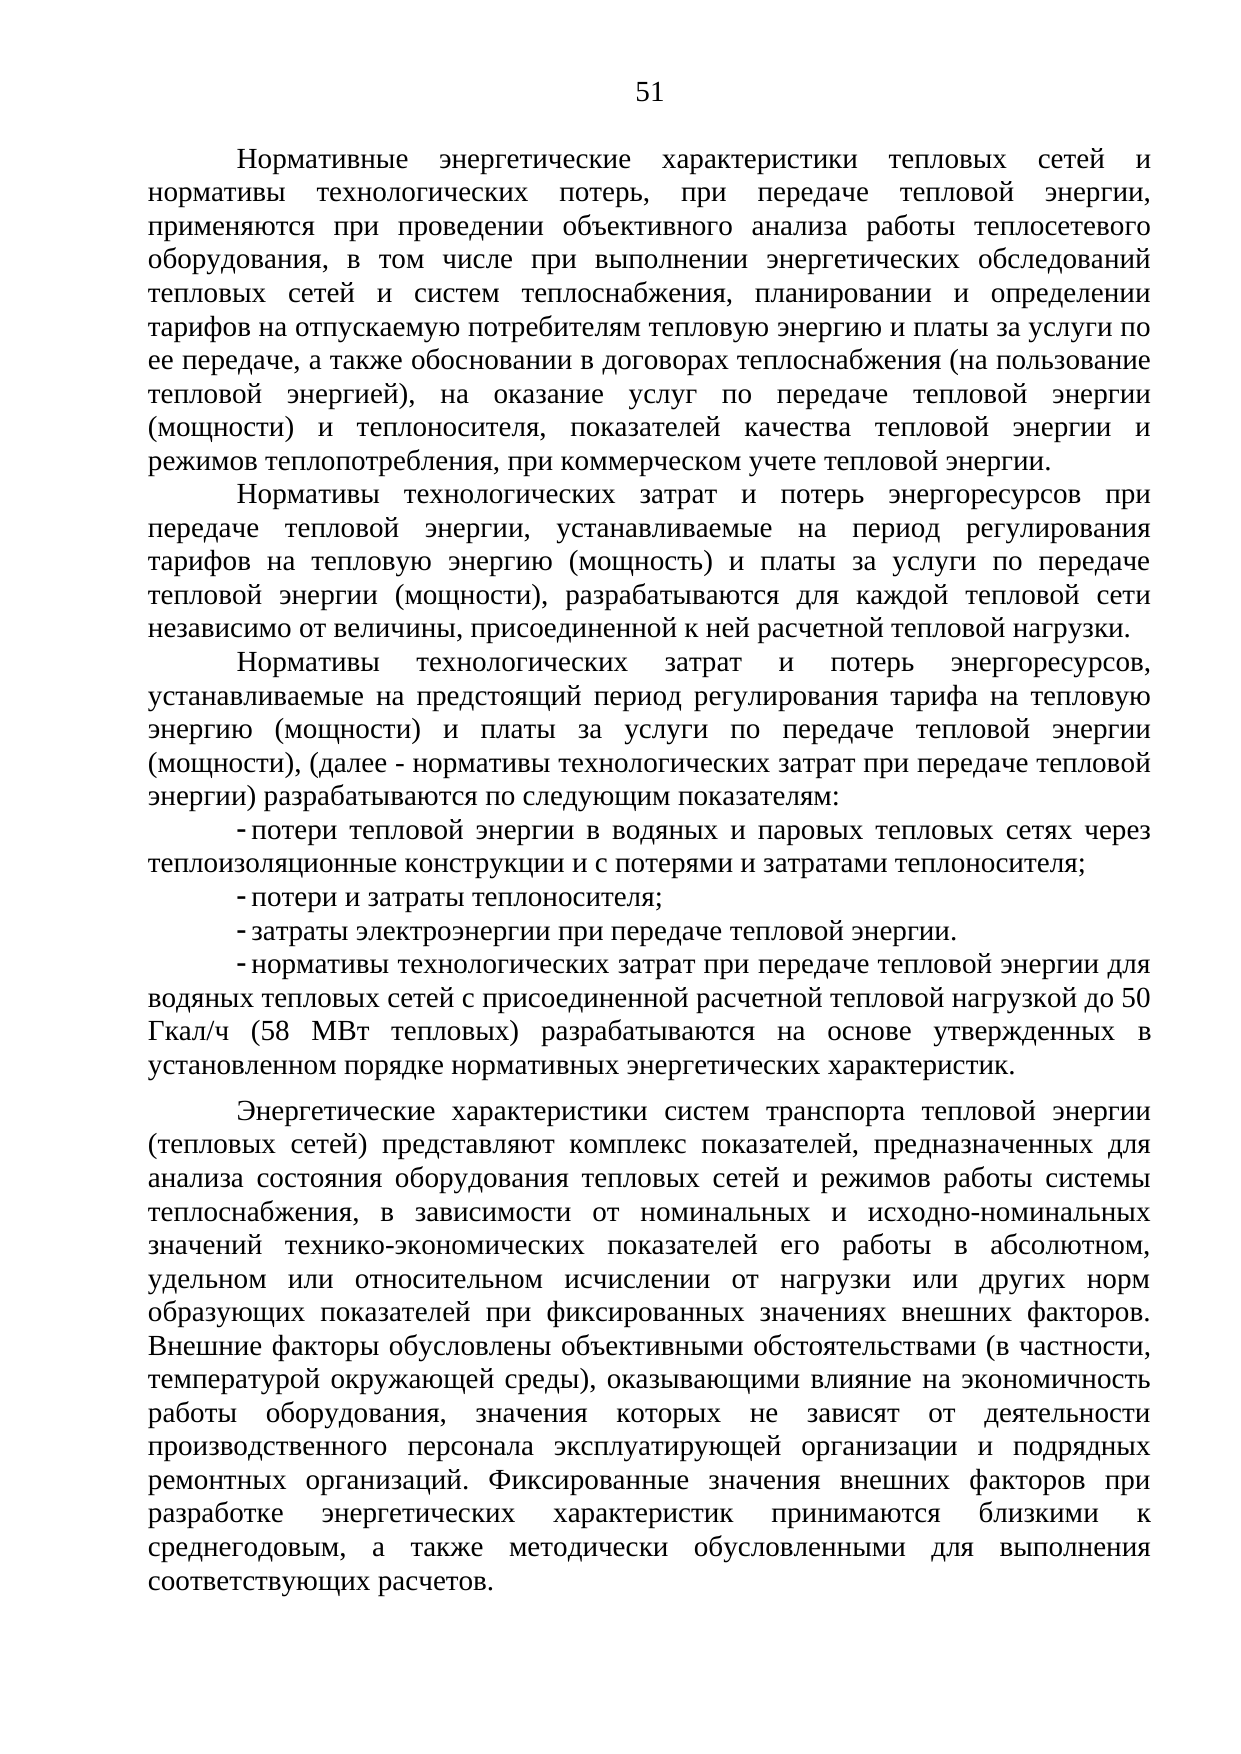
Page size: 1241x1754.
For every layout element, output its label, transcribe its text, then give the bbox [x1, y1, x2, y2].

list затраты электроэнергии при передаче тепловой энергии. [148, 913, 1152, 946]
list нормативы технологических затрат при передаче тепловой энергии для водяных тепловых сетей с присоединенной расчетной тепловой нагрузкой до 50 Гкал/ч (58 МВт тепловых) разрабатываются на основе утвержденных в установленном порядке нормативных энергетических характеристик. [148, 946, 1152, 1081]
text Нормативы технологических затрат и потерь энергоресурсов, устанавливаемые на предстоящий период регулирования тарифа на тепловую энергию (мощности) и платы за услуги по передаче тепловой энергии (мощности), (далее - нормативы технологических затрат при передаче тепловой энергии) разрабатываются по следующим показателям: [148, 644, 1152, 812]
text Энергетические характеристики систем транспорта тепловой энергии (тепловых сетей) представляют комплекс показателей, предназначенных для анализа состояния оборудования тепловых сетей и режимов работы системы теплоснабжения, в зависимости от номинальных и исходно-номинальных значений технико-экономических показателей его работы в абсолютном, удельном или относительном исчислении от нагрузки или других норм образующих показателей при фиксированных значениях внешних факторов. Внешние факторы обусловлены объективными обстоятельствами (в частности, температурой окружающей среды), оказывающими влияние на экономичность работы оборудования, значения которых не зависят от деятельности производственного персонала эксплуатирующей организации и подрядных ремонтных организаций. Фиксированные значения внешних факторов при разработке энергетических характеристик принимаются близкими к среднегодовым, а также методически обусловленными для выполнения соответствующих расчетов. [148, 1093, 1152, 1596]
list потери тепловой энергии в водяных и паровых тепловых сетях через теплоизоляционные конструкции и с потерями и затратами теплоносителя; [148, 812, 1152, 879]
text Нормативы технологических затрат и потерь энергоресурсов при передаче тепловой энергии, устанавливаемые на период регулирования тарифов на тепловую энергию (мощность) и платы за услуги по передаче тепловой энергии (мощности), разрабатываются для каждой тепловой сети независимо от величины, присоединенной к ней расчетной тепловой нагрузки. [148, 476, 1152, 644]
list потери и затраты теплоносителя; [148, 879, 1152, 913]
text Нормативные энергетические характеристики тепловых сетей и нормативы технологических потерь, при передаче тепловой энергии, применяются при проведении объективного анализа работы теплосетевого оборудования, в том числе при выполнении энергетических обследований тепловых сетей и систем теплоснабжения, планировании и определении тарифов на отпускаемую потребителям тепловую энергию и платы за услуги по ее передаче, а также обосновании в договорах теплоснабжения (на пользование тепловой энергией), на оказание услуг по передаче тепловой энергии (мощности) и теплоносителя, показателей качества тепловой энергии и режимов теплопотребления, при коммерческом учете тепловой энергии. [148, 141, 1152, 476]
